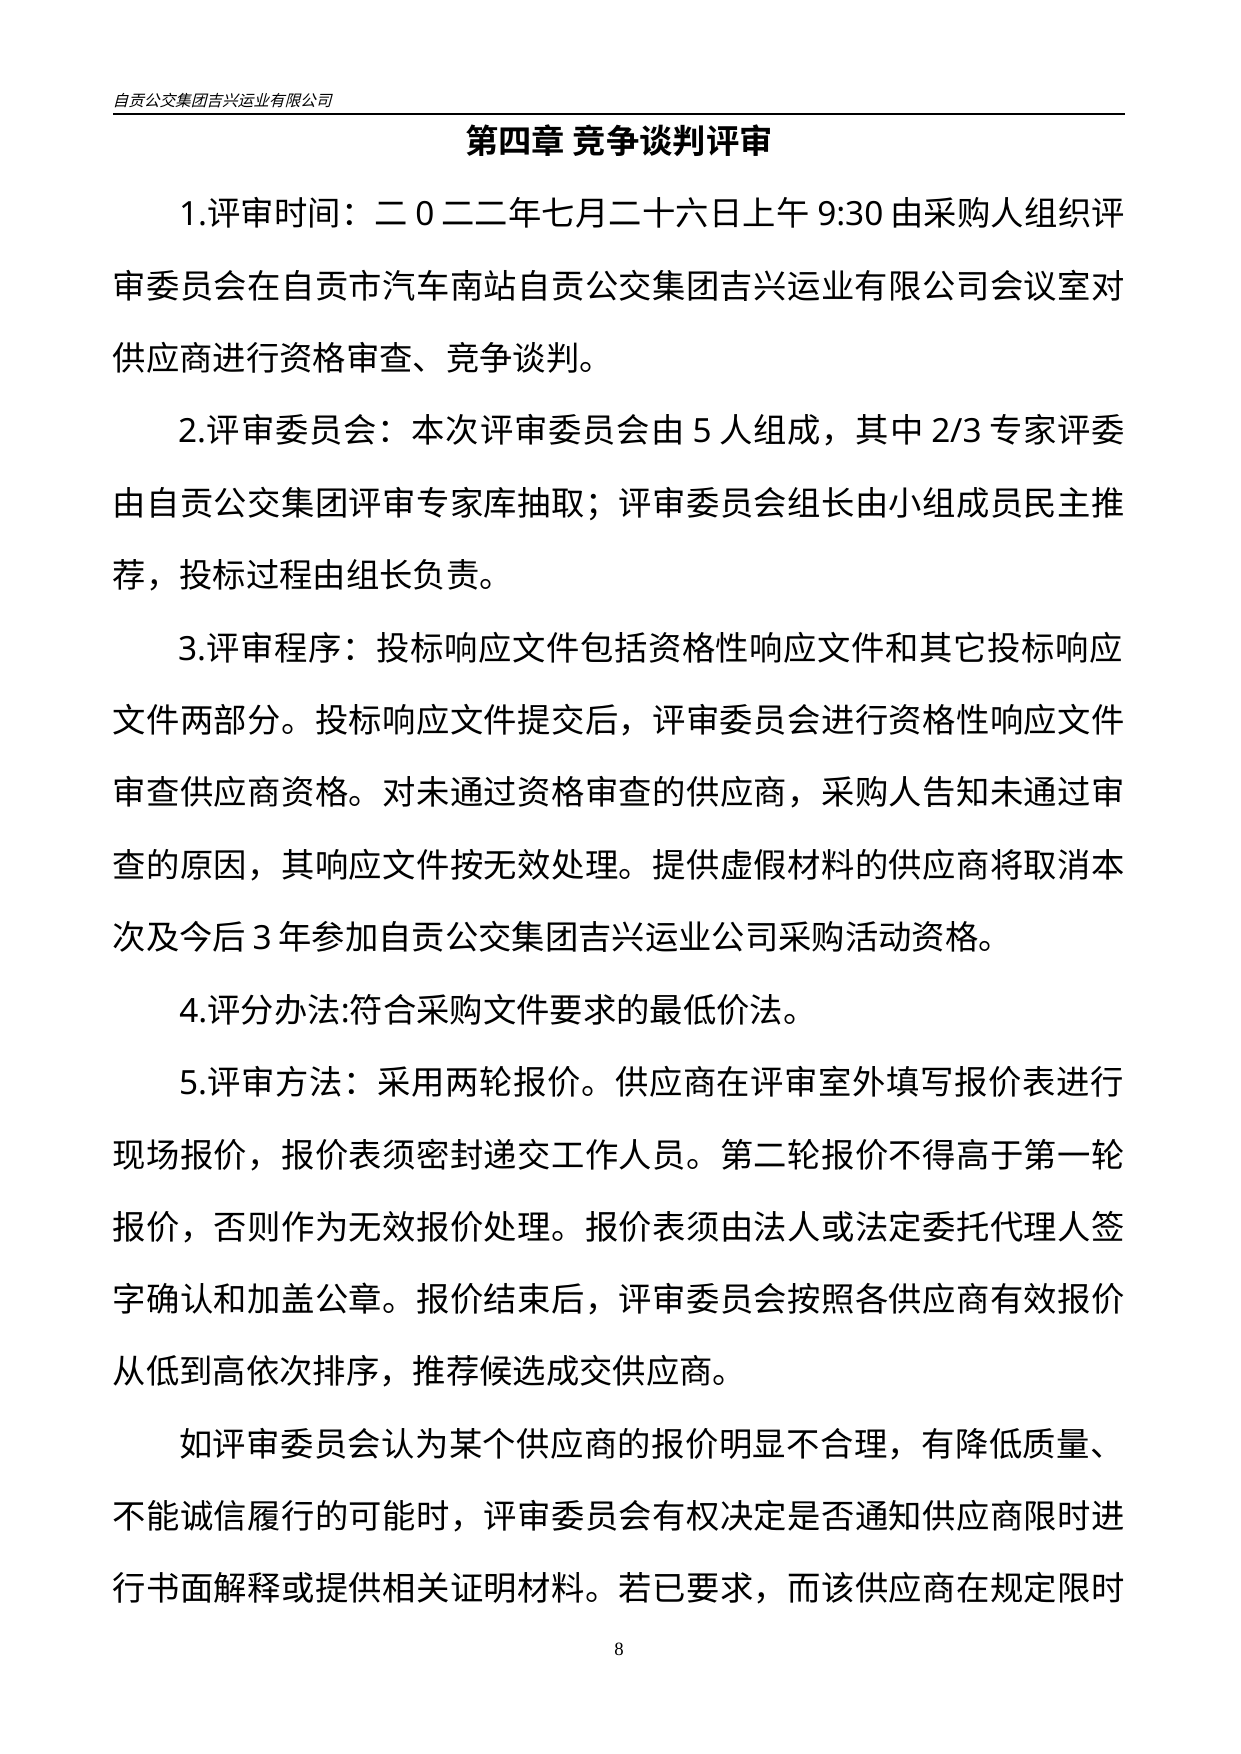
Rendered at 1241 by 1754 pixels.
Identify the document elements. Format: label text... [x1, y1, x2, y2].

text 3.评审程序：投标响应文件包括资格性响应文件和其它投标响应文件两部分。投标响应文件提交后，评审委员会进行资格性响应文件审查供应商资格。对未通过资格审查的供应商，采购人告知未通过审查的原因，其响应文件按无效处理。提供虚假材料的供应商将取消本次及今后3年参加自贡公交集团吉兴运业公司采购活动资格。 [112, 621, 1125, 959]
text 2.评审委员会：本次评审委员会由5人组成，其中2/3专家评委由自贡公交集团评审专家库抽取；评审委员会组长由小组成员民主推荐，投标过程由组长负责。 [112, 404, 1125, 597]
text 1.评审时间：二0二二年七月二十六日上午9:30由采购人组织评审委员会在自贡市汽车南站自贡公交集团吉兴运业有限公司会议室对供应商进行资格审查、竞争谈判。 [112, 187, 1125, 380]
text 5.评审方法：采用两轮报价。供应商在评审室外填写报价表进行现场报价，报价表须密封递交工作人员。第二轮报价不得高于第一轮报价，否则作为无效报价处理。报价表须由法人或法定委托代理人签字确认和加盖公章。报价结束后，评审委员会按照各供应商有效报价从低到高依次排序，推荐候选成交供应商。 [112, 1056, 1125, 1393]
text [112, 1418, 1125, 1610]
text 4.评分办法:符合采购文件要求的最低价法。 [112, 983, 1125, 1032]
text 第四章 竞争谈判评审 [112, 115, 1125, 163]
